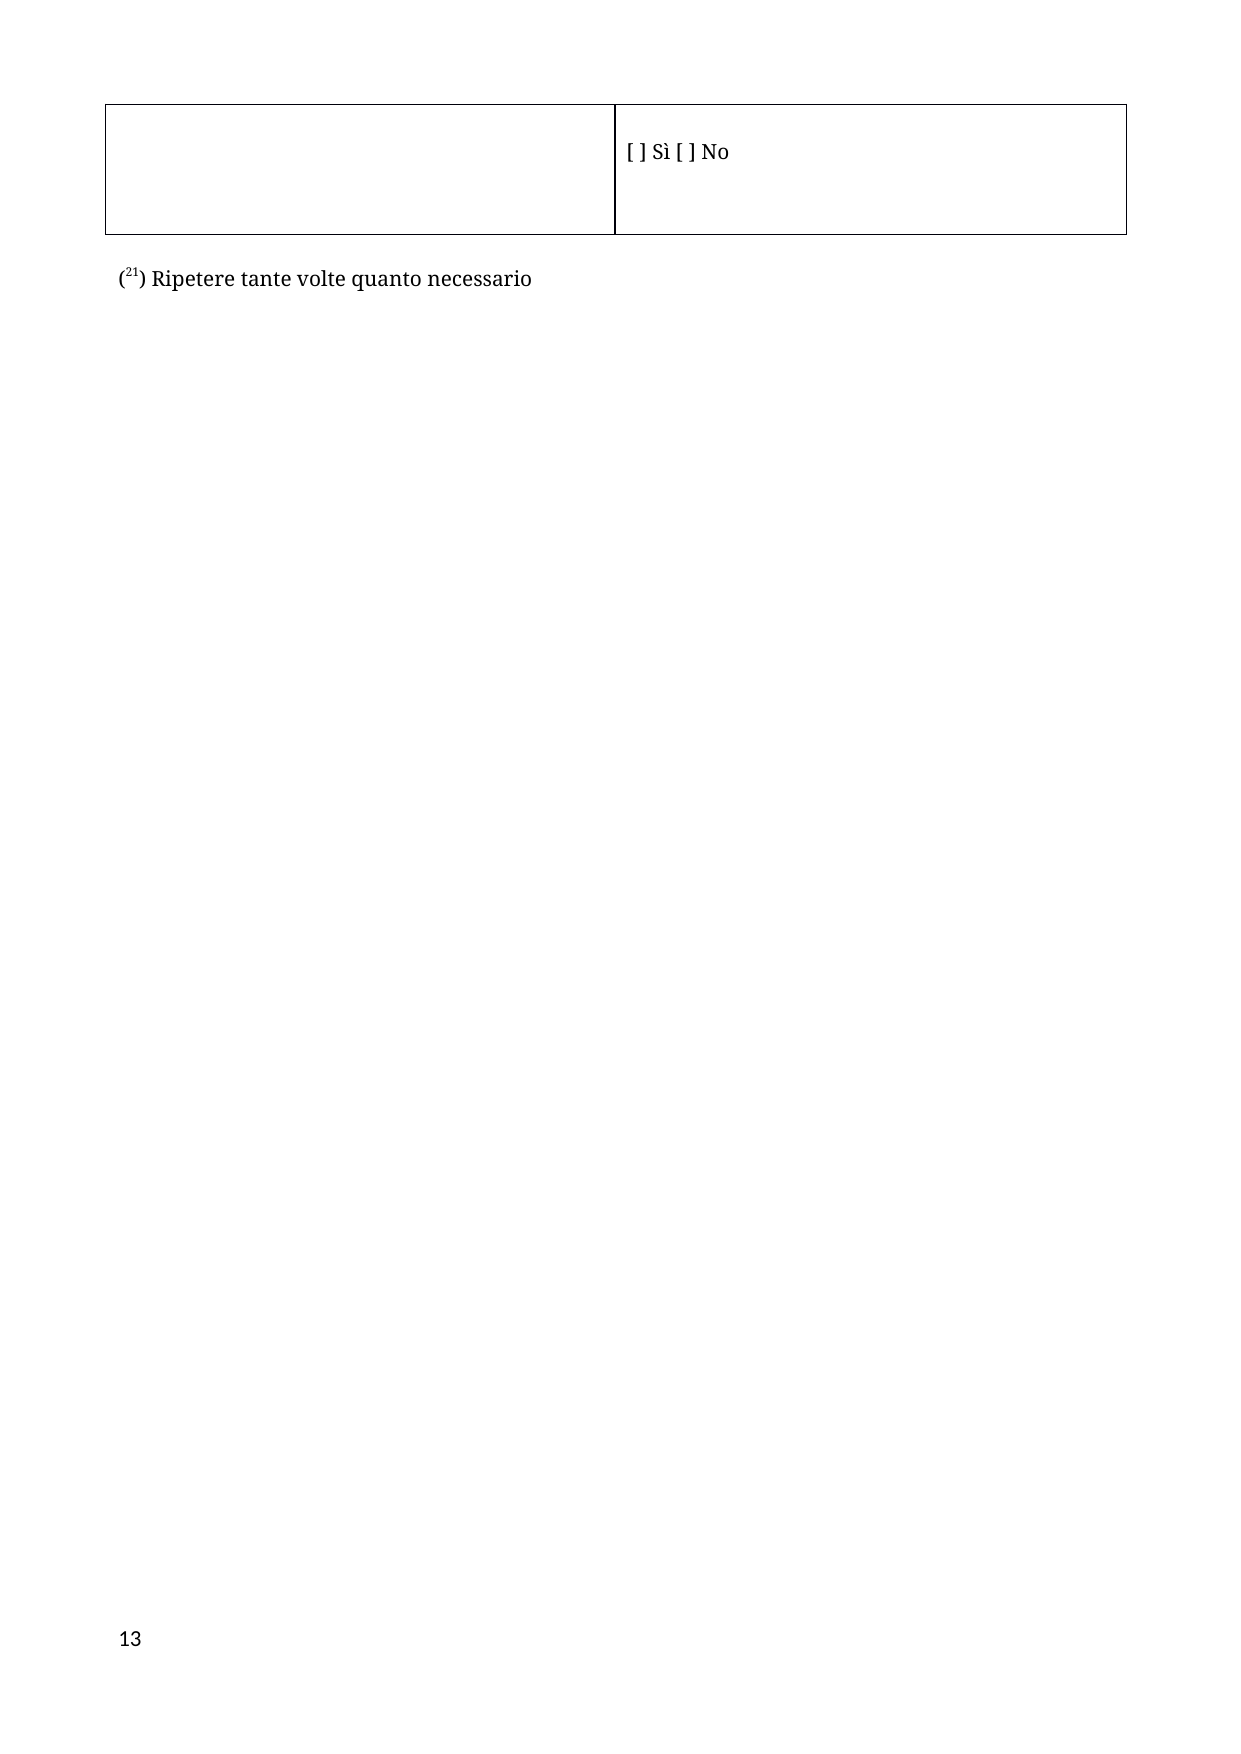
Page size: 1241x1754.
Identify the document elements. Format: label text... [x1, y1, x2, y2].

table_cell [106, 105, 614, 234]
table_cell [616, 105, 1126, 234]
text (21) Ripetere tante volte quanto necessario [118, 264, 1122, 292]
